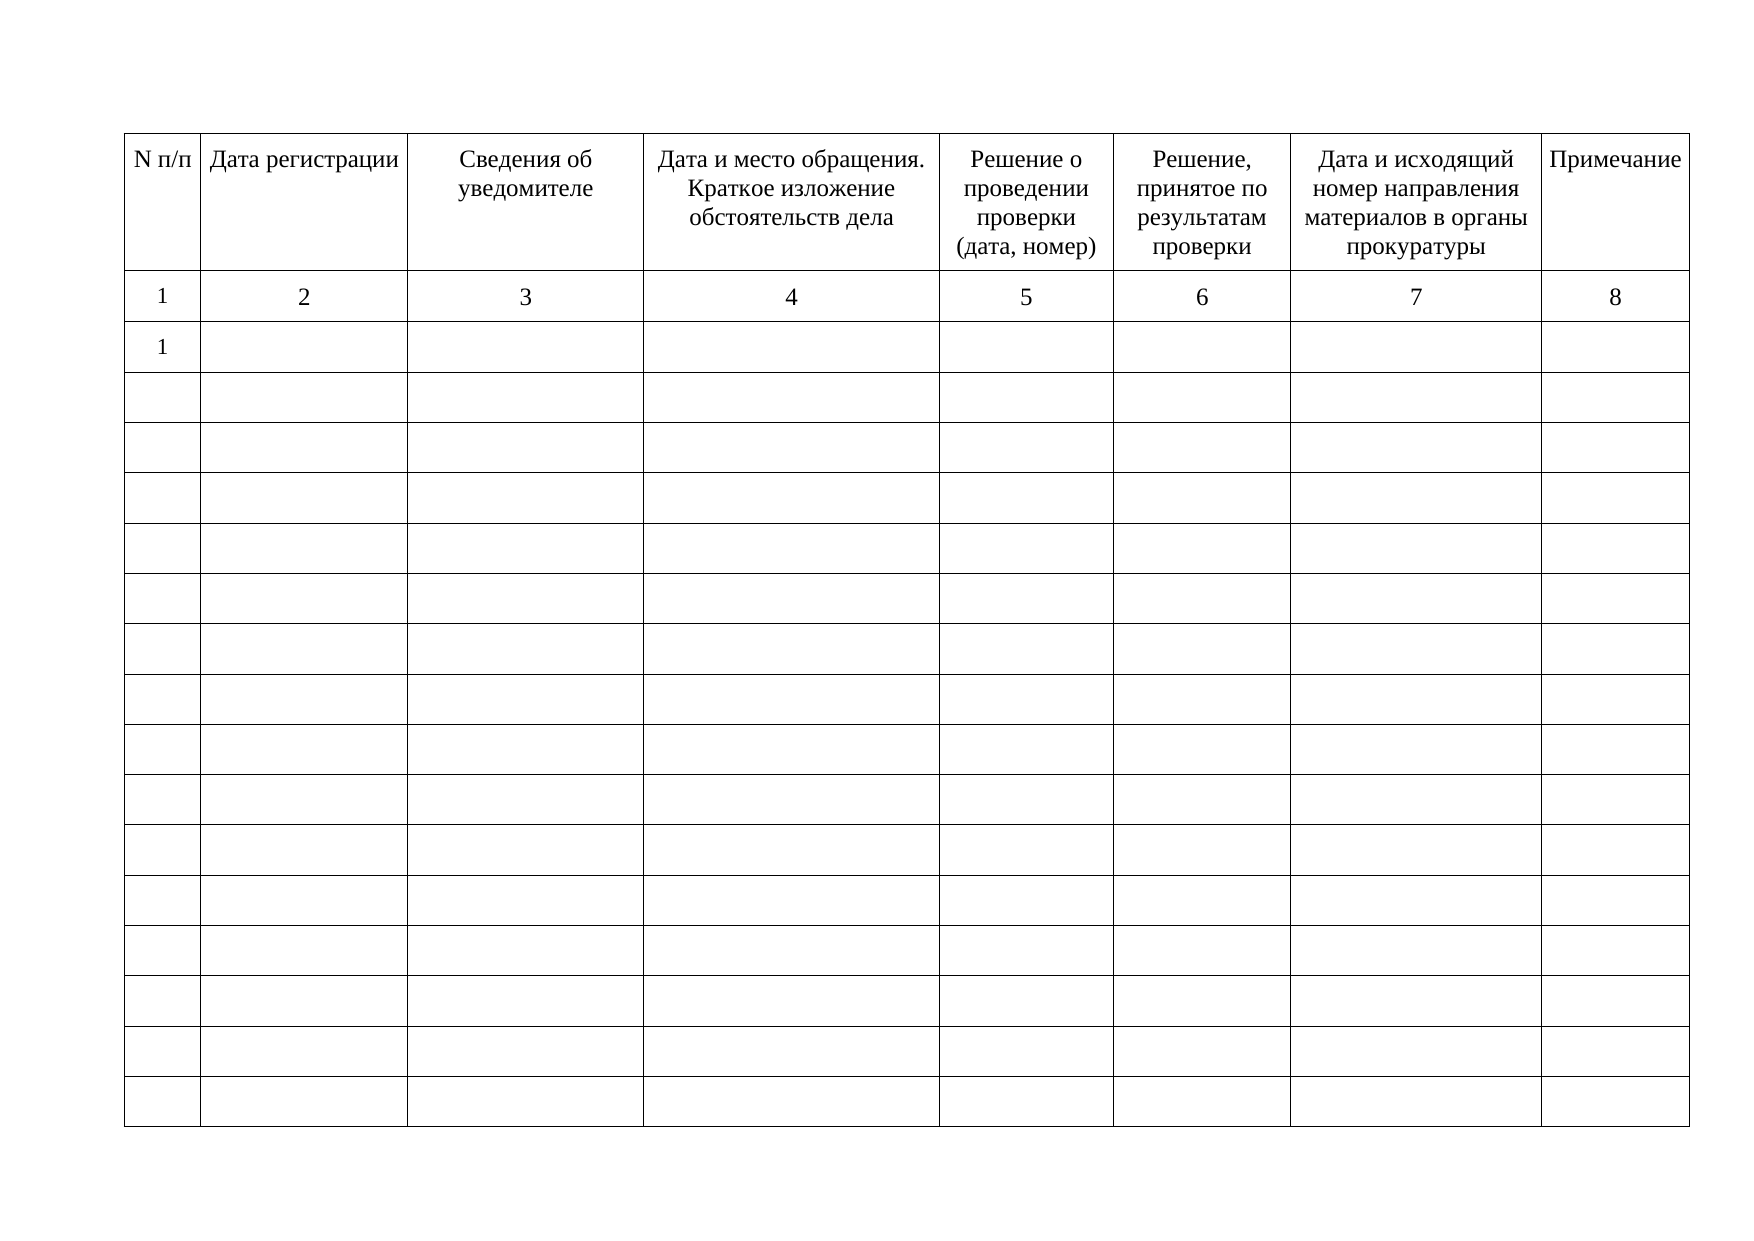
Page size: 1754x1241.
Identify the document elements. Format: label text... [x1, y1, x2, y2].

table_cell [125, 725, 200, 774]
table_cell [940, 524, 1113, 573]
table_cell [125, 423, 200, 472]
table_cell [1114, 624, 1290, 673]
table_cell [644, 876, 939, 925]
table_cell [1542, 926, 1689, 975]
table_header Дата и исходящий номер направления материалов в органы прокуратуры [1291, 134, 1541, 270]
table_cell [1114, 926, 1290, 975]
table_cell [408, 876, 643, 925]
table_cell [1291, 624, 1541, 673]
table_cell [408, 322, 643, 372]
table_cell [1542, 322, 1689, 372]
table_cell [408, 825, 643, 875]
table_cell [644, 926, 939, 975]
table_cell [201, 524, 407, 573]
table_cell 5 [940, 271, 1113, 321]
table_header Решение о проведении проверки (дата, номер) [940, 134, 1113, 270]
table_cell [1114, 675, 1290, 724]
table_cell [125, 1027, 200, 1076]
table_cell [1291, 876, 1541, 925]
table_cell [940, 322, 1113, 372]
table_cell [1114, 976, 1290, 1026]
table_header Решение, принятое по результатам проверки [1114, 134, 1290, 270]
table_cell [1114, 1027, 1290, 1076]
table_cell [644, 675, 939, 724]
table_cell [1291, 1027, 1541, 1076]
table_cell [644, 976, 939, 1026]
table_cell [125, 624, 200, 673]
table_cell [1291, 473, 1541, 522]
table_cell [940, 926, 1113, 975]
table_cell [408, 423, 643, 472]
table_cell [1542, 976, 1689, 1026]
table_cell [644, 524, 939, 573]
table_cell [1114, 473, 1290, 522]
table_cell [1291, 322, 1541, 372]
table_cell [1542, 373, 1689, 422]
table_cell [1114, 373, 1290, 422]
table_cell [1542, 574, 1689, 623]
table_cell [1291, 825, 1541, 875]
table_cell [940, 373, 1113, 422]
table_cell [201, 976, 407, 1026]
table_cell [125, 876, 200, 925]
table_cell [1114, 876, 1290, 925]
table_header Дата регистрации [201, 134, 407, 270]
table_cell [201, 876, 407, 925]
table_cell [644, 373, 939, 422]
table_cell [1114, 725, 1290, 774]
table_cell [940, 1077, 1113, 1126]
table_cell [644, 775, 939, 824]
table_cell [408, 373, 643, 422]
table_cell [201, 373, 407, 422]
table_cell [1542, 473, 1689, 522]
table_cell [644, 574, 939, 623]
table_cell [940, 624, 1113, 673]
table_cell 1 [125, 271, 200, 321]
table_cell [1291, 574, 1541, 623]
table_cell [644, 825, 939, 875]
table_header Дата и место обращения. Краткое изложение обстоятельств дела [644, 134, 939, 270]
table_cell [1542, 725, 1689, 774]
table_cell [408, 775, 643, 824]
table_cell [201, 423, 407, 472]
table_cell [125, 976, 200, 1026]
table_cell [1542, 1077, 1689, 1126]
table_cell [940, 725, 1113, 774]
table_cell [201, 1077, 407, 1126]
table_cell 7 [1291, 271, 1541, 321]
table_cell [1114, 775, 1290, 824]
table_cell [1291, 725, 1541, 774]
table_cell [201, 574, 407, 623]
table_cell [1114, 1077, 1290, 1126]
table_cell [1291, 1077, 1541, 1126]
table_cell [940, 423, 1113, 472]
table_cell [1542, 825, 1689, 875]
table_cell [201, 725, 407, 774]
table_cell [201, 825, 407, 875]
table_cell [1291, 926, 1541, 975]
table_cell [644, 624, 939, 673]
table_cell [1114, 524, 1290, 573]
table_cell 3 [408, 271, 643, 321]
table_cell [1542, 675, 1689, 724]
table_cell [408, 524, 643, 573]
table_cell [125, 574, 200, 623]
table_cell [408, 1077, 643, 1126]
table_cell [201, 675, 407, 724]
table_cell [644, 725, 939, 774]
table_cell [940, 976, 1113, 1026]
table_cell [201, 322, 407, 372]
table_cell [201, 473, 407, 522]
table_cell [408, 926, 643, 975]
table_cell [201, 775, 407, 824]
table_cell 1 [125, 322, 200, 372]
table_cell [408, 725, 643, 774]
table_cell [125, 675, 200, 724]
table_cell [1291, 775, 1541, 824]
table_cell [1291, 524, 1541, 573]
table_cell [644, 322, 939, 372]
table_cell [125, 524, 200, 573]
table_header N п/п [125, 134, 200, 270]
table_cell [940, 775, 1113, 824]
table_cell [1291, 976, 1541, 1026]
table_cell [125, 825, 200, 875]
table_cell [408, 1027, 643, 1076]
table_cell [1291, 373, 1541, 422]
table_cell [408, 473, 643, 522]
table_cell [1542, 624, 1689, 673]
table_cell [644, 1077, 939, 1126]
table_cell [201, 926, 407, 975]
table_cell [125, 926, 200, 975]
table_cell 8 [1542, 271, 1689, 321]
table_cell [125, 373, 200, 422]
table_header Сведения об уведомителе [408, 134, 643, 270]
table_cell [940, 825, 1113, 875]
table_cell [1114, 825, 1290, 875]
table_cell [408, 624, 643, 673]
table_cell [1542, 775, 1689, 824]
table_cell [644, 1027, 939, 1076]
table_cell [1114, 322, 1290, 372]
table_cell [1542, 876, 1689, 925]
table_cell [125, 473, 200, 522]
table_cell 4 [644, 271, 939, 321]
table_cell [1291, 675, 1541, 724]
table_cell [408, 976, 643, 1026]
table_cell [1291, 423, 1541, 472]
table_cell [940, 675, 1113, 724]
table_cell [1114, 574, 1290, 623]
table_cell [1114, 423, 1290, 472]
table_header Примечание [1542, 134, 1689, 270]
table_cell [1542, 1027, 1689, 1076]
table_cell 2 [201, 271, 407, 321]
table_cell [644, 423, 939, 472]
table_cell [644, 473, 939, 522]
table_cell [201, 624, 407, 673]
table_cell [940, 1027, 1113, 1076]
table_cell [940, 876, 1113, 925]
table_cell [408, 574, 643, 623]
table_cell [940, 473, 1113, 522]
table_cell 6 [1114, 271, 1290, 321]
table_cell [1542, 423, 1689, 472]
table_cell [125, 775, 200, 824]
table_cell [408, 675, 643, 724]
table_cell [1542, 524, 1689, 573]
table_cell [125, 1077, 200, 1126]
table_cell [940, 574, 1113, 623]
table_cell [201, 1027, 407, 1076]
